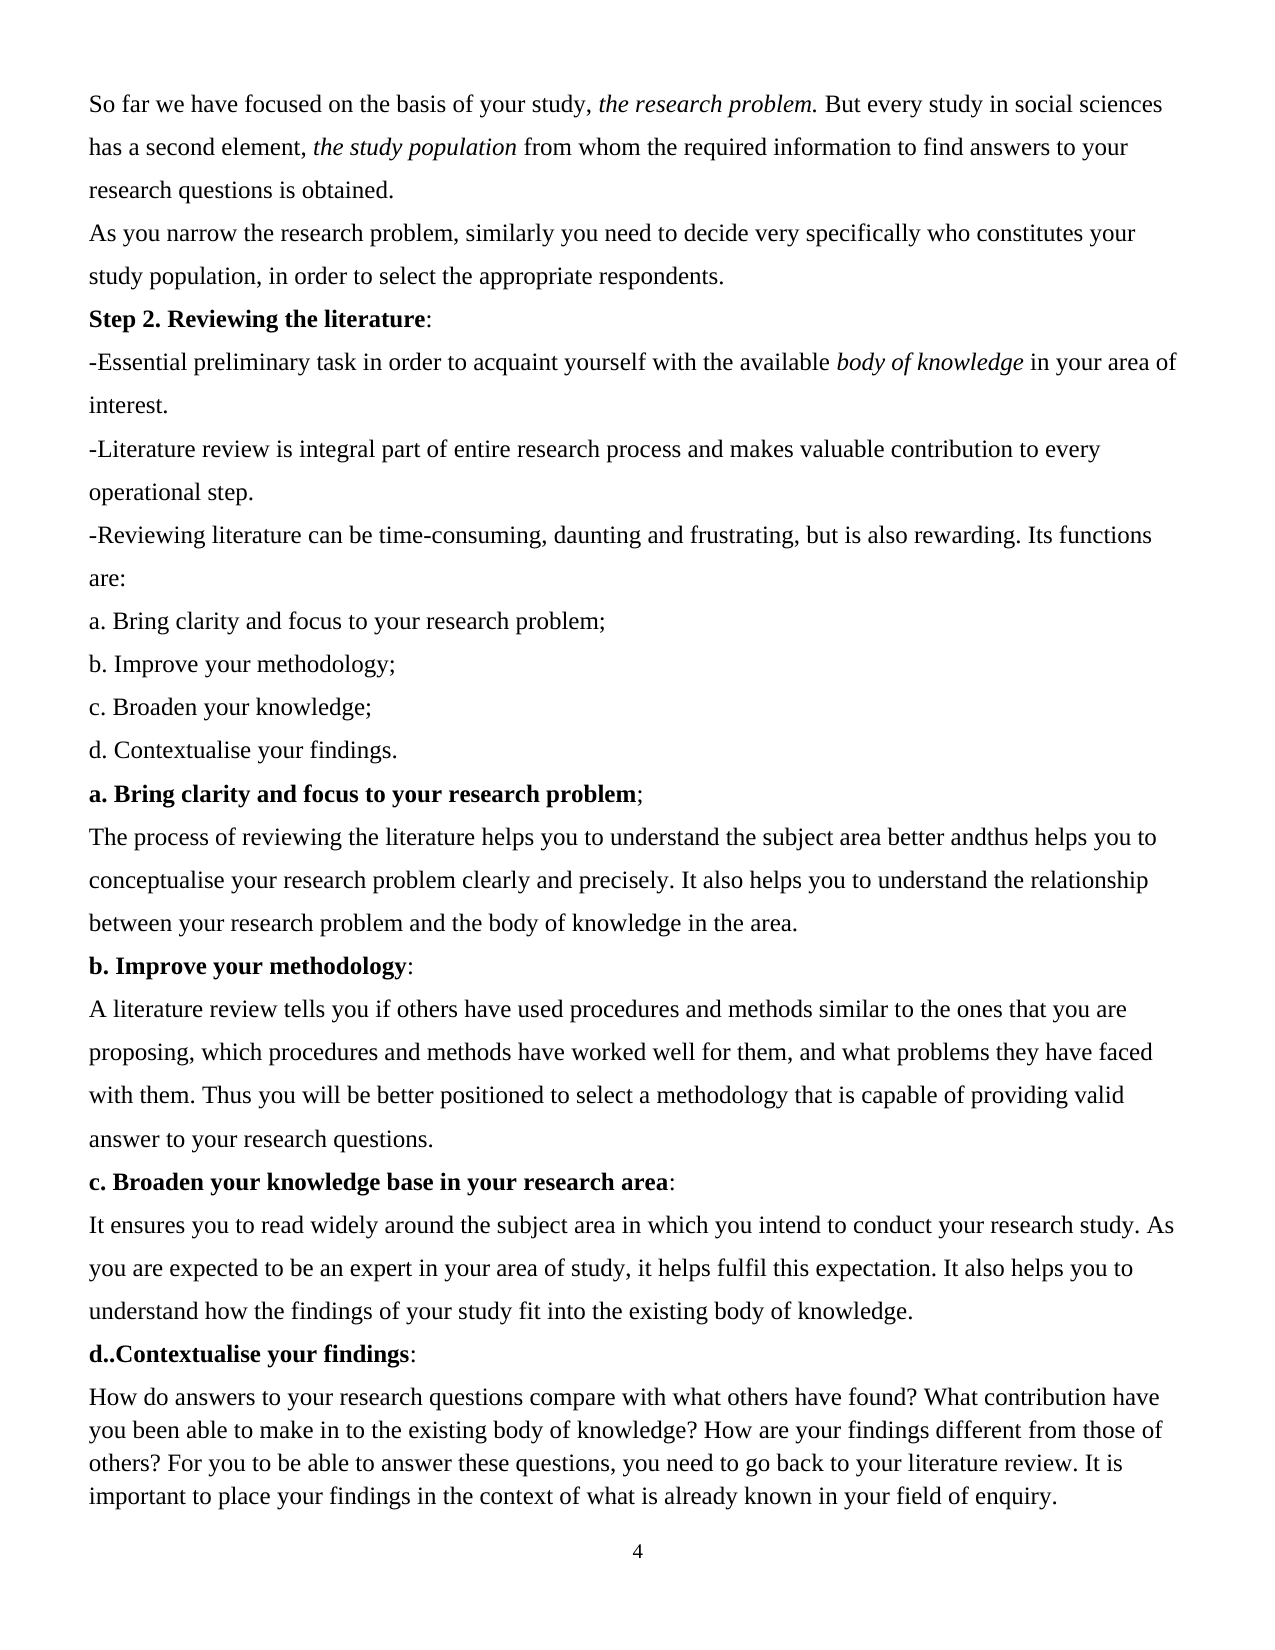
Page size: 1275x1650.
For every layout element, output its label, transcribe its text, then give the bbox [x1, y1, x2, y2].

text So far we have focused on the basis of your study, the research problem. But every study in social sciences has a second element, the study population from whom the required information to find answers to your research questions is obtained. [89, 89, 1186, 204]
text It ensures you to read widely around the subject area in which you intend to conduct your research study. As you are expected to be an expert in your area of study, it helps fulfil this expectation. It also helps you to understand how the findings of your study fit into the existing body of knowledge. [89, 1210, 1186, 1325]
text A literature review tells you if others have used procedures and methods similar to the ones that you are proposing, which procedures and methods have worked well for them, and what problems they have faced with them. Thus you will be better positioned to select a methodology that is capable of providing valid answer to your research questions. [89, 994, 1186, 1152]
text a. Bring clarity and focus to your research problem; [89, 779, 1186, 807]
text How do answers to your research questions compare with what others have found? What contribution have you been able to make in to the existing body of knowledge? How are your findings different from those of others? For you to be able to answer these questions, you need to go back to your literature review. It is important to place your findings in the context of what is already known in your field of enquiry. [89, 1382, 1186, 1510]
text d. Contextualise your findings. [89, 736, 1186, 764]
text -Essential preliminary task in order to acquaint yourself with the available body of knowledge in your area of interest. [89, 347, 1186, 419]
text b. Improve your methodology: [89, 951, 1186, 980]
text b. Improve your methodology; [89, 649, 1186, 678]
text The process of reviewing the literature helps you to understand the subject area better andthus helps you to conceptualise your research problem clearly and precisely. It also helps you to understand the relationship between your research problem and the body of knowledge in the area. [89, 822, 1186, 937]
text -Reviewing literature can be time-consuming, daunting and frustrating, but is also rewarding. Its functions are: [89, 520, 1186, 592]
text d..Contextualise your findings: [89, 1339, 1186, 1368]
text c. Broaden your knowledge base in your research area: [89, 1167, 1186, 1196]
text As you narrow the research problem, similarly you need to decide very specifically who constitutes your study population, in order to select the appropriate respondents. [89, 218, 1186, 290]
text a. Bring clarity and focus to your research problem; [89, 606, 1186, 635]
text Step 2. Reviewing the literature: [89, 304, 1186, 333]
text -Literature review is integral part of entire research process and makes valuable contribution to every operational step. [89, 434, 1186, 506]
text c. Broaden your knowledge; [89, 692, 1186, 721]
